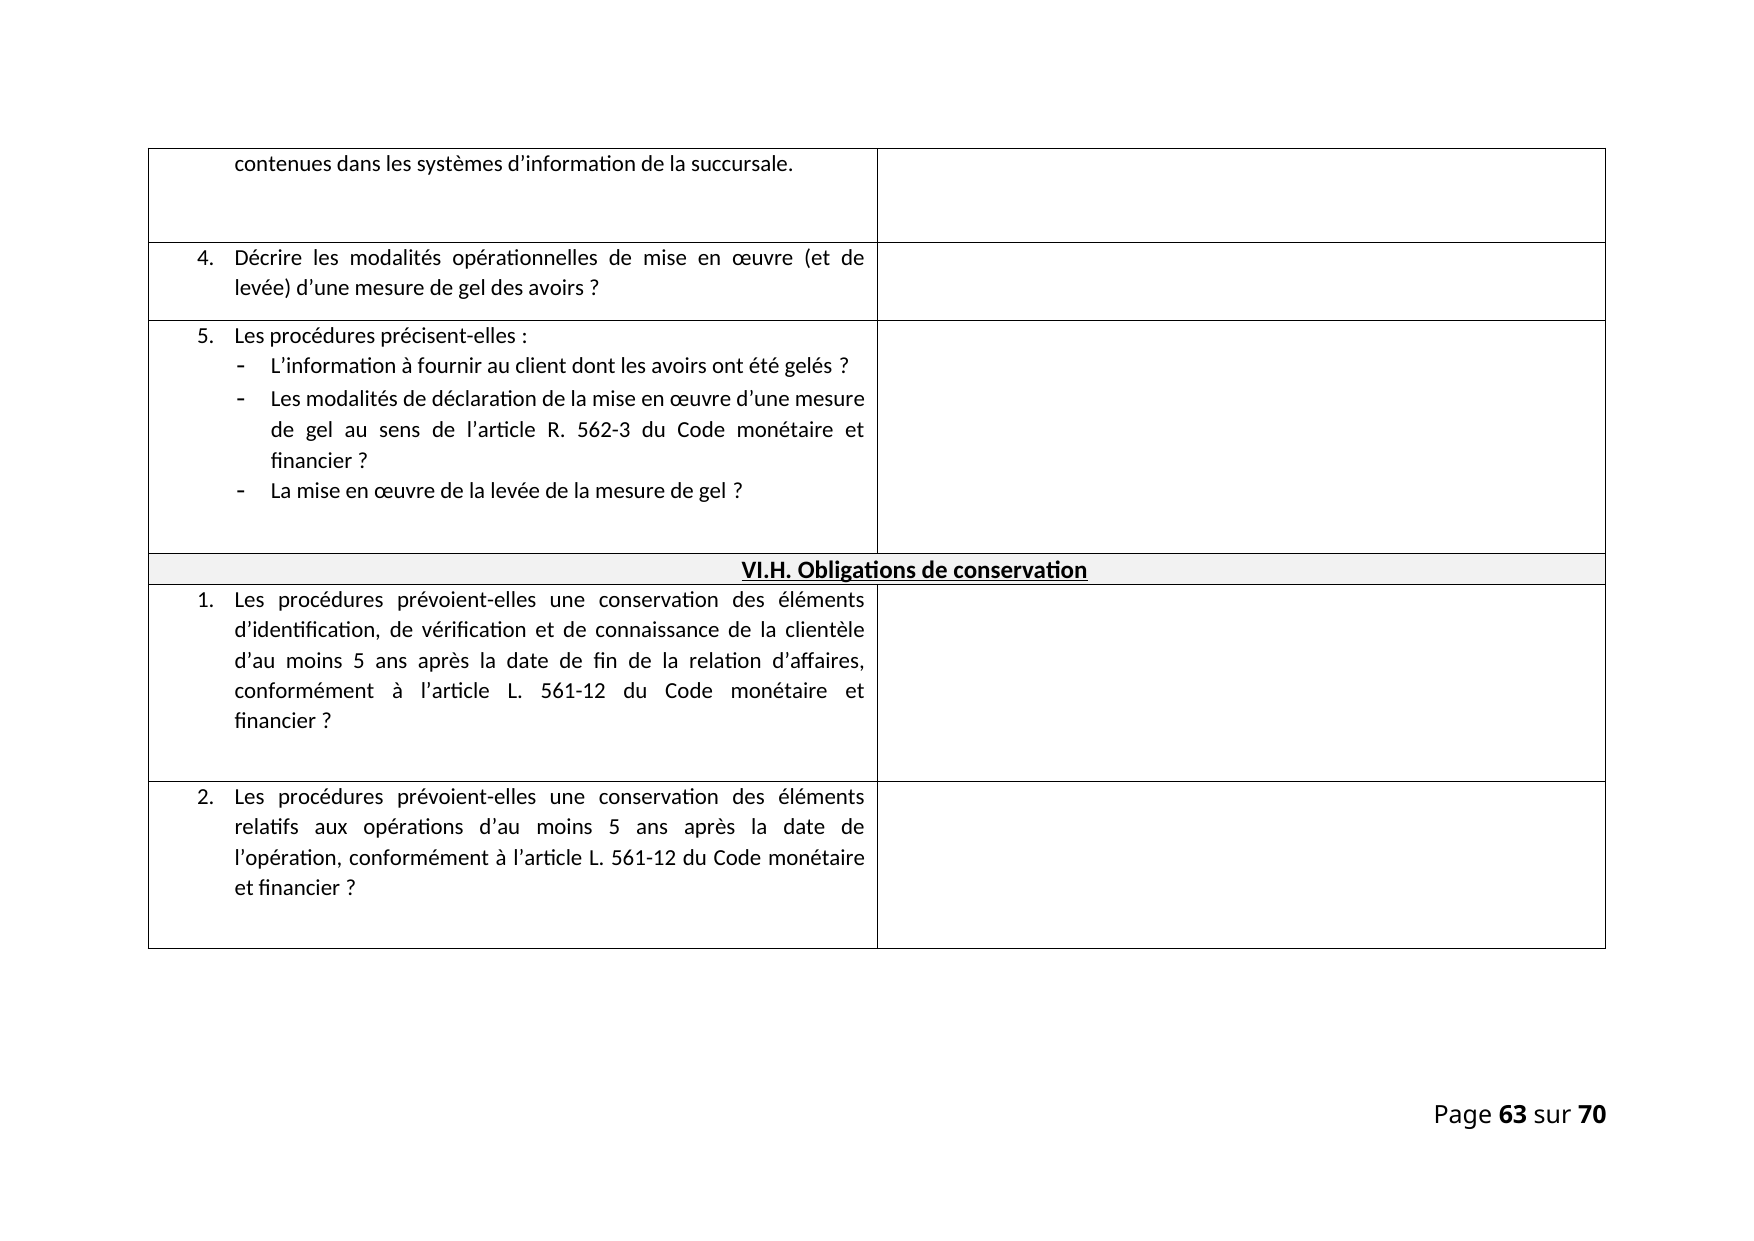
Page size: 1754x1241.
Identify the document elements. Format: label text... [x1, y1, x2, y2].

table_cell [878, 585, 1605, 781]
table_cell [878, 782, 1605, 948]
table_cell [149, 149, 877, 242]
table_cell [878, 321, 1605, 553]
table_cell Décrire les modalités opérationnelles de mise en œuvre (et de levée) d’une mesure de gel des avoirs ? [149, 243, 877, 320]
table_cell VI.H. Obligations de conservation [149, 554, 1605, 584]
table_cell [878, 243, 1605, 320]
table_cell Les procédures prévoient-elles une conservation des éléments relatifs aux opérations d’au moins 5 ans après la date de l’opération, conformément à l’article L. 561-12 du Code monétaire et financier ? [149, 782, 877, 948]
table_cell [878, 149, 1605, 242]
table_cell Les procédures précisent-elles : L’information à fournir au client dont les avoirs ont été gelés ? Les modalités de déclaration de la mise en œuvre d’une mesure de gel au sens de l’article R. 562-3 du Code monétaire et financier ? La mise en œuvre de la levée de la mesure de gel ? [149, 321, 877, 553]
table_cell Les procédures prévoient-elles une conservation des éléments d’identification, de vérification et de connaissance de la clientèle d’au moins 5 ans après la date de fin de la relation d’affaires, conformément à l’article L. 561-12 du Code monétaire et financier ? [149, 585, 877, 781]
